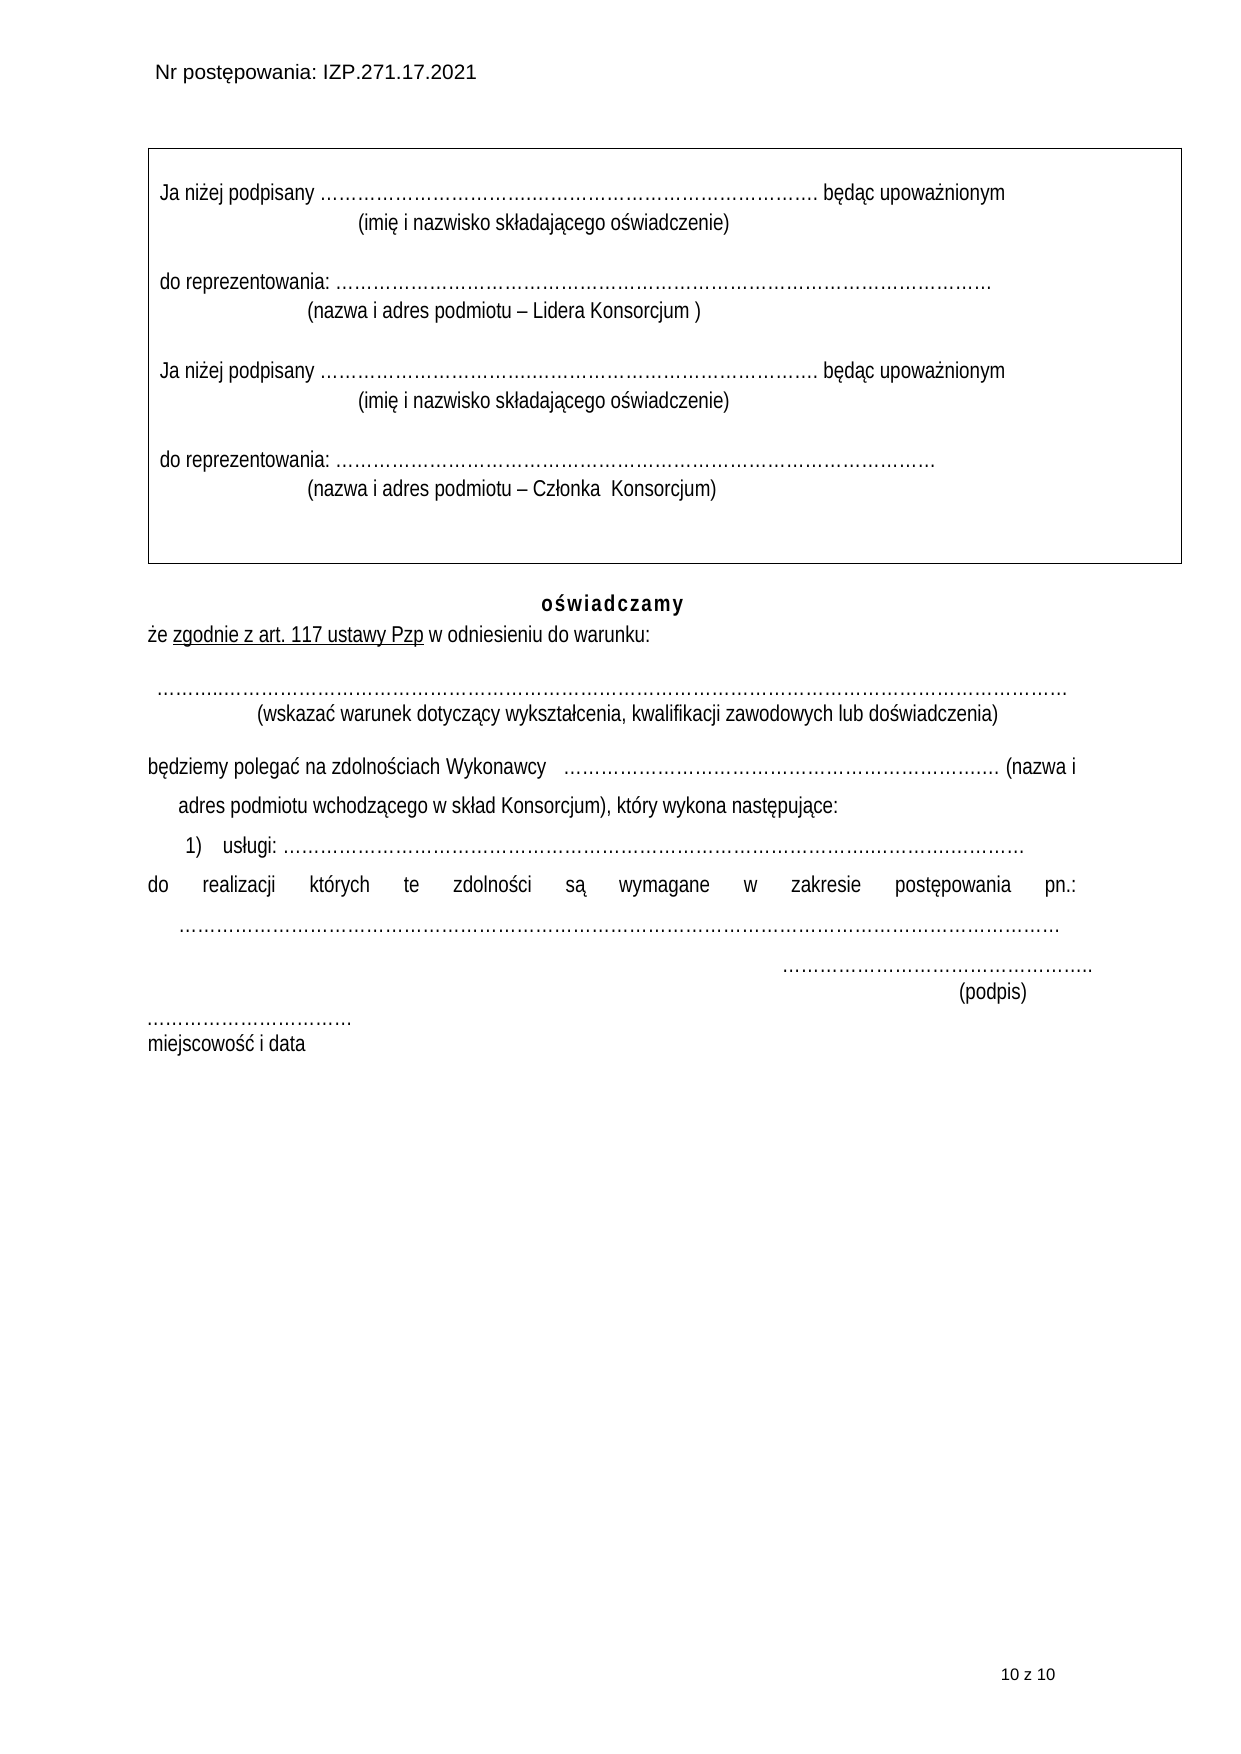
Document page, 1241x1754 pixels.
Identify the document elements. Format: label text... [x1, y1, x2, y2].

list usługi: ………………………………………………………………………………….………….………… [185, 832, 1092, 858]
text że zgodnie z art. 117 ustawy Pzp w odniesieniu do warunku: [148, 621, 1077, 647]
text …………………………… [146, 1004, 1092, 1030]
text miejscowość i data [148, 1030, 1092, 1057]
text (podpis) [148, 978, 1092, 1004]
text ………………………………………….. [146, 951, 1092, 978]
text ………..……………………………………………………………………………………………………………………… (wskazać warunek dotyczący wykształcenia, kwalifikacji zawodowych lub doświadczenia) [148, 674, 1077, 726]
table_cell Ja niżej podpisany …………………………….………………………………………. będąc upoważnionym (imię i nazwisko składającego oświadczenie) do reprezentowania: …………………………………………………………………………………………… (nazwa i adres podmiotu – Lidera Konsorcjum ) Ja niżej podpisany …………………………….………………………………………. będąc upoważnionym (imię i nazwisko składającego oświadczenie) do reprezentowania: …………………………………………………………………………………… (nazwa i adres podmiotu – Członka Konsorcjum) [149, 149, 1181, 563]
text będziemy polegać na zdolnościach Wykonawcy ………………………………………………………….… (nazwa i adres podmiotu wchodzącego w skład Konsorcjum), który wykona następujące: [148, 753, 1077, 818]
text oświadczamy [148, 590, 1077, 617]
text do realizacji których te zdolności są wymagane w zakresie postępowania pn.: …………………………………………………………………………………………………………………………… [148, 871, 1077, 937]
